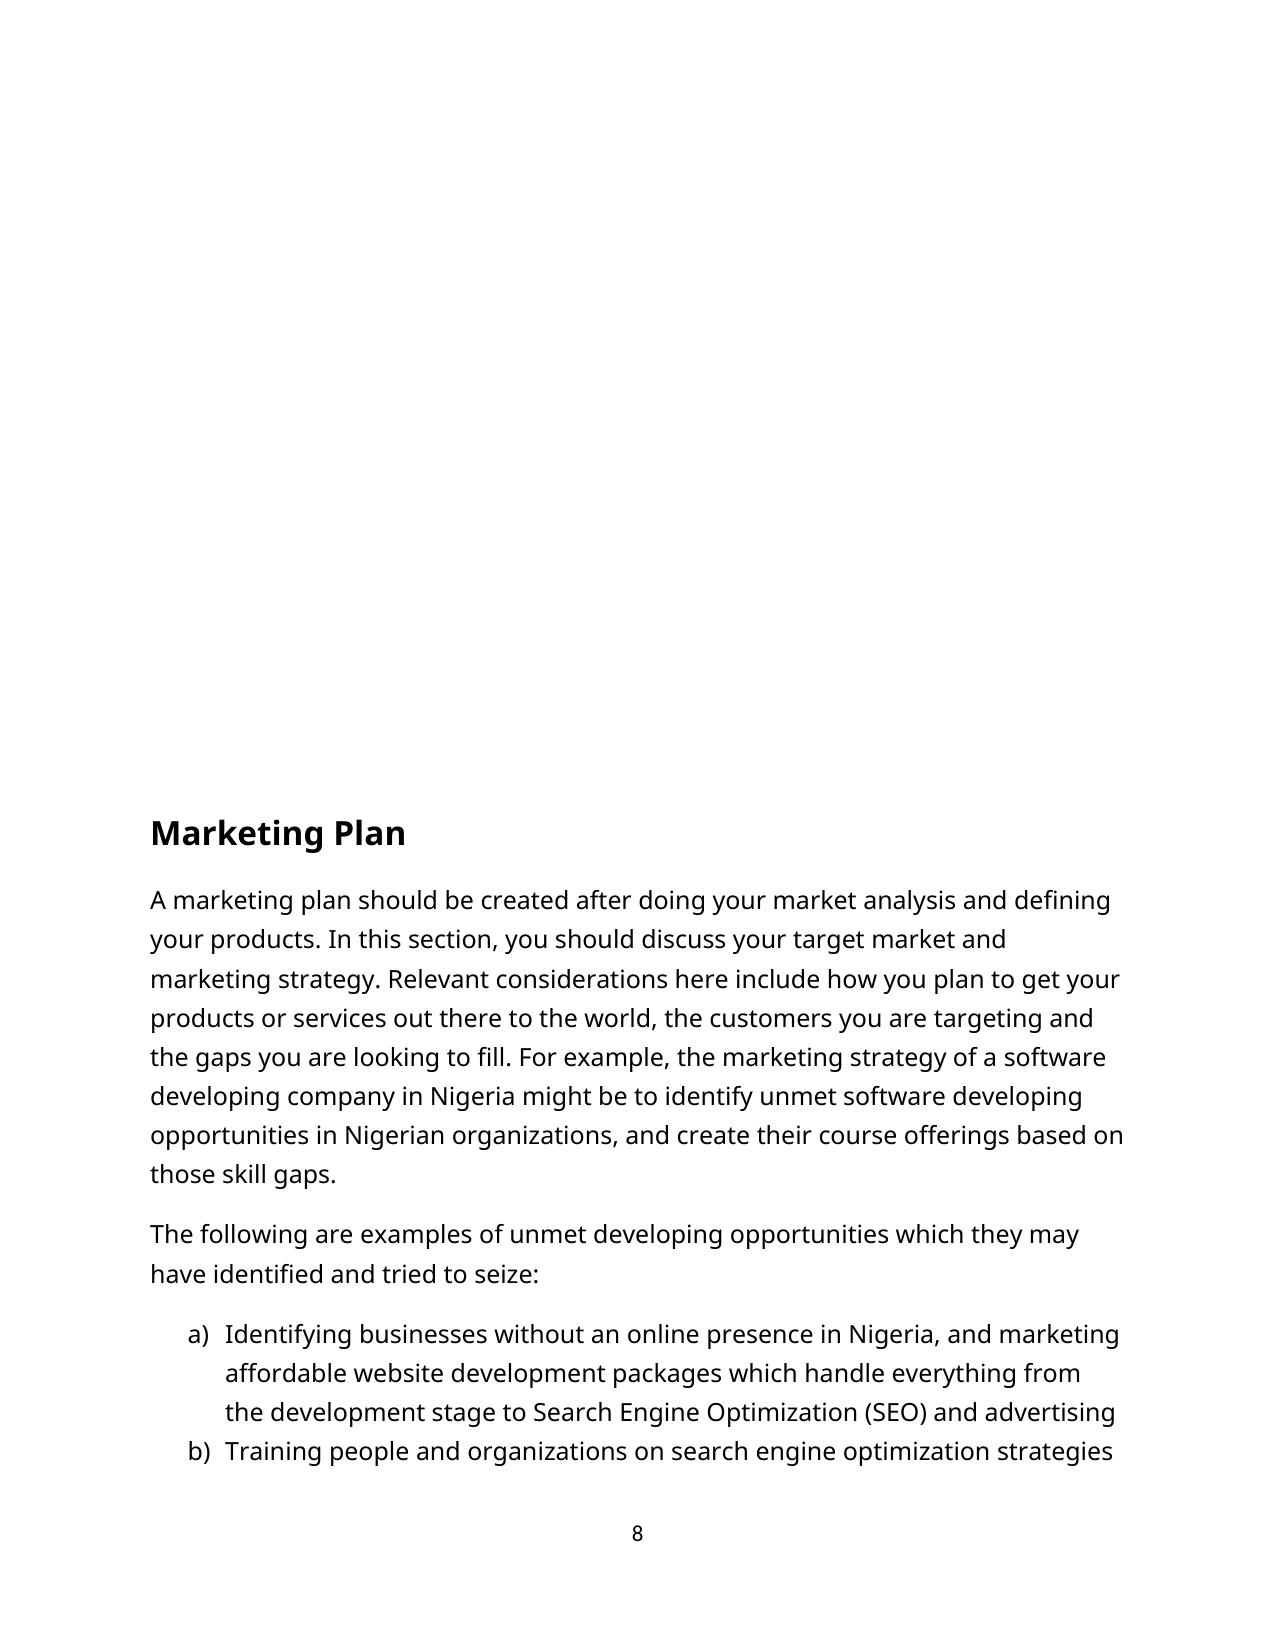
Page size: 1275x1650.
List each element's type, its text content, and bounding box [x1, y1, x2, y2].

list Identifying businesses without an online presence in Nigeria, and marketing affordable website development packages which handle everything from the development stage to Search Engine Optimization (SEO) and advertising [187, 1316, 1125, 1429]
list Training people and organizations on search engine optimization strategies [187, 1434, 1125, 1468]
text Marketing Plan [150, 810, 1125, 855]
text A marketing plan should be created after doing your market analysis and defining your products. In this section, you should discuss your target market and marketing strategy. Relevant considerations here include how you plan to get your products or services out there to the world, the customers you are targeting and the gaps you are looking to fill. For example, the marketing strategy of a software developing company in Nigeria might be to identify unmet software developing opportunities in Nigerian organizations, and create their course offerings based on those skill gaps. [150, 883, 1125, 1191]
text The following are examples of unmet developing opportunities which they may have identified and tried to seize: [150, 1217, 1125, 1290]
